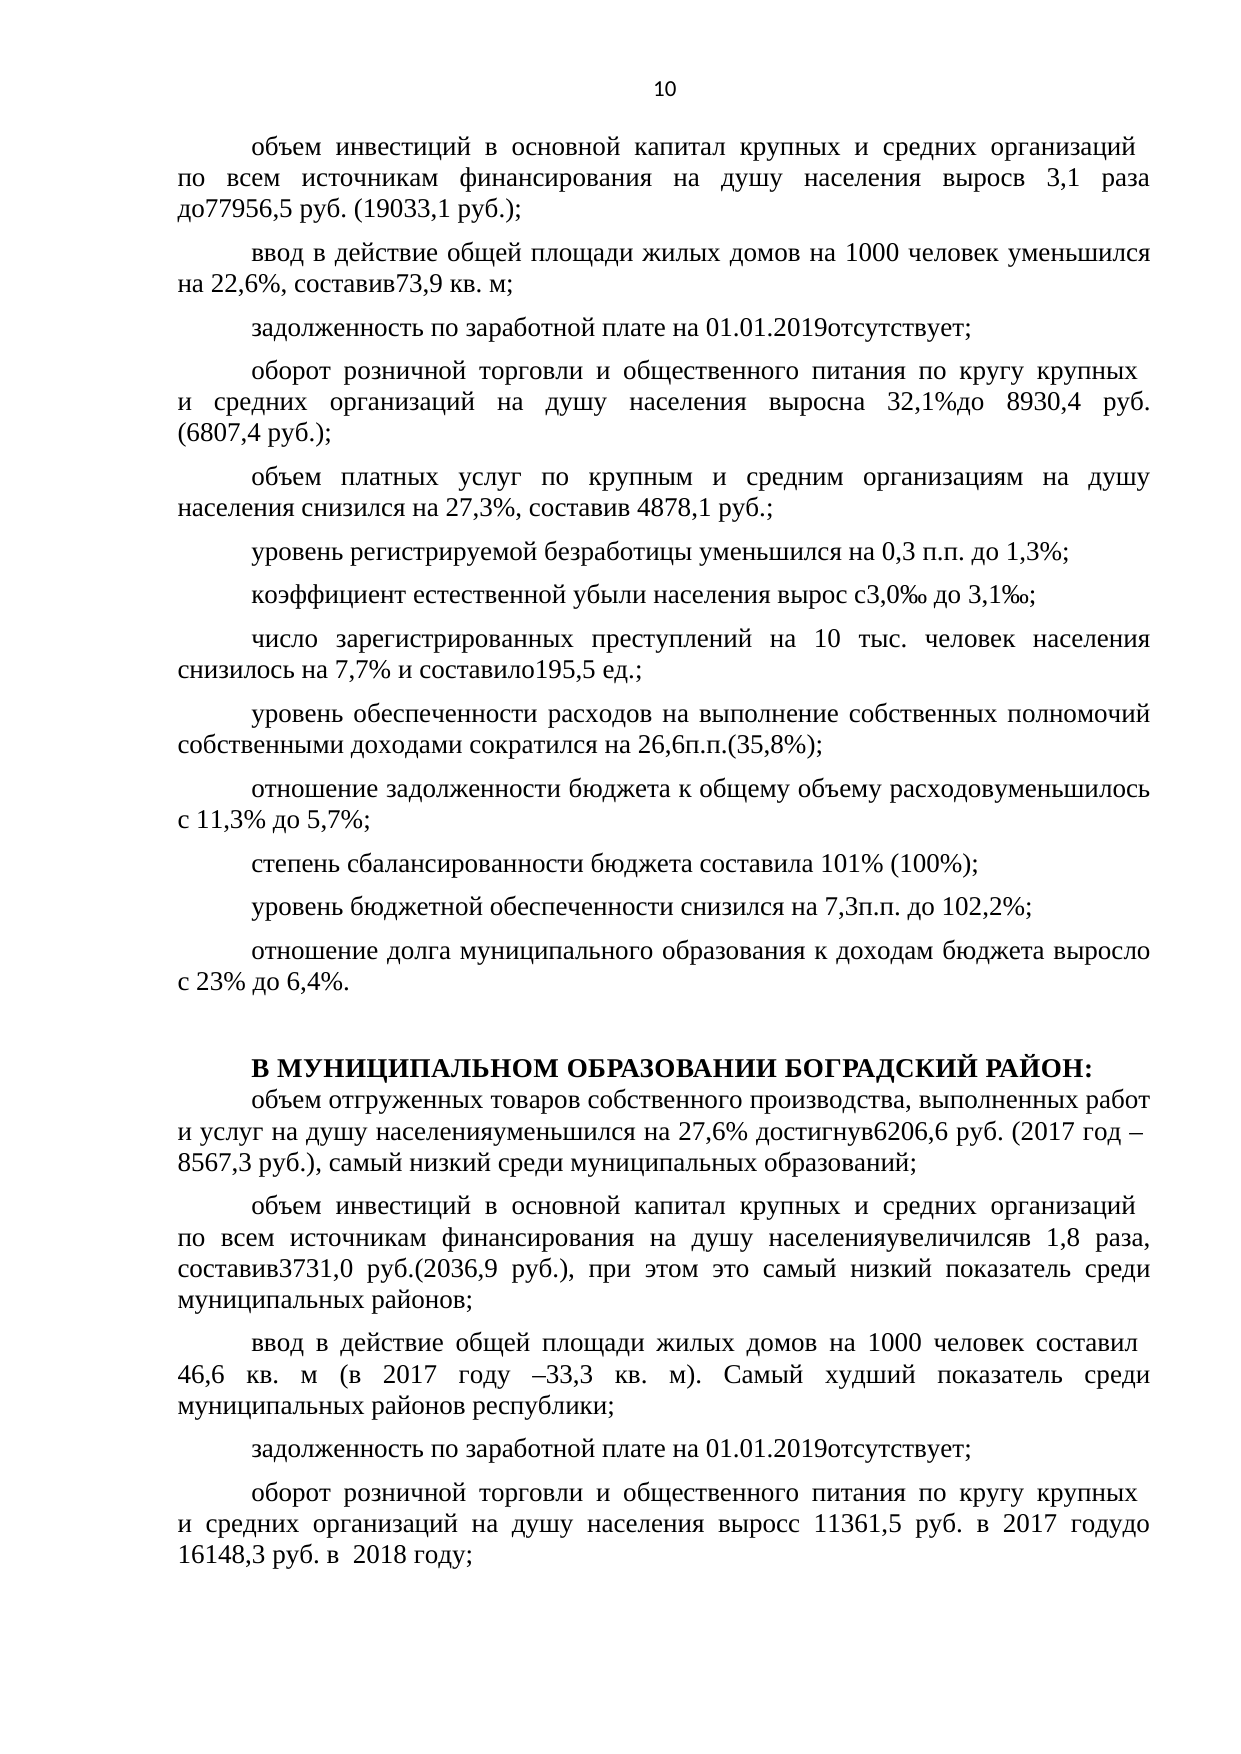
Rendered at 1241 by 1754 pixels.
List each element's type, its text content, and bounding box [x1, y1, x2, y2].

text число зарегистрированных преступлений на 10 тыс. человек населения снизилось на 7,7% и составило195,5 ед.; [177, 622, 1152, 684]
text задолженность по заработной плате на 01.01.2019отсутствует; [177, 1432, 1152, 1464]
text ввод в действие общей площади жилых домов на 1000 человек уменьшился на 22,6%, составив73,9 кв. м; [177, 236, 1152, 298]
text уровень бюджетной обеспеченности снизился на 7,3п.п. до 102,2%; [177, 890, 1152, 921]
text оборот розничной торговли и общественного питания по кругу крупных и средних организаций на душу населения выросс 11361,5 руб. в 2017 годудо 16148,3 руб. в 2018 году; [177, 1476, 1152, 1569]
text объем платных услуг по крупным и средним организациям на душу населения снизился на 27,3%, составив 4878,1 руб.; [177, 460, 1152, 522]
text степень сбалансированности бюджета составила 101% (100%); [177, 847, 1152, 878]
text В МУНИЦИПАЛЬНОМ ОБРАЗОВАНИИ БОГРАДСКИЙ РАЙОН: [177, 1052, 1152, 1083]
text отношение долга муниципального образования к доходам бюджета выросло с 23% до 6,4%. [177, 934, 1152, 996]
text оборот розничной торговли и общественного питания по кругу крупных и средних организаций на душу населения выросна 32,1%до 8930,4 руб. (6807,4 руб.); [177, 354, 1152, 448]
text уровень обеспеченности расходов на выполнение собственных полномочий собственными доходами сократился на 26,6п.п.(35,8%); [177, 697, 1152, 759]
text объем инвестиций в основной капитал крупных и средних организаций по всем источникам финансирования на душу населенияувеличилсяв 1,8 раза, составив3731,0 руб.(2036,9 руб.), при этом это самый низкий показатель среди муниципальных районов; [177, 1189, 1152, 1314]
text объем отгруженных товаров собственного производства, выполненных работ и услуг на душу населенияуменьшился на 27,6% достигнув6206,6 руб. (2017 год – 8567,3 руб.), самый низкий среди муниципальных образований; [177, 1083, 1152, 1177]
text коэффициент естественной убыли населения вырос с3,0‰ до 3,1‰; [177, 579, 1152, 610]
text уровень регистрируемой безработицы уменьшился на 0,3 п.п. до 1,3%; [177, 535, 1152, 566]
text объем инвестиций в основной капитал крупных и средних организаций по всем источникам финансирования на душу населения выросв 3,1 раза до77956,5 руб. (19033,1 руб.); [177, 130, 1152, 223]
text задолженность по заработной плате на 01.01.2019отсутствует; [177, 311, 1152, 342]
text ввод в действие общей площади жилых домов на 1000 человек составил 46,6 кв. м (в 2017 году –33,3 кв. м). Самый худший показатель среди муниципальных районов республики; [177, 1327, 1152, 1420]
text отношение задолженности бюджета к общему объему расходовуменьшилось с 11,3% до 5,7%; [177, 772, 1152, 834]
